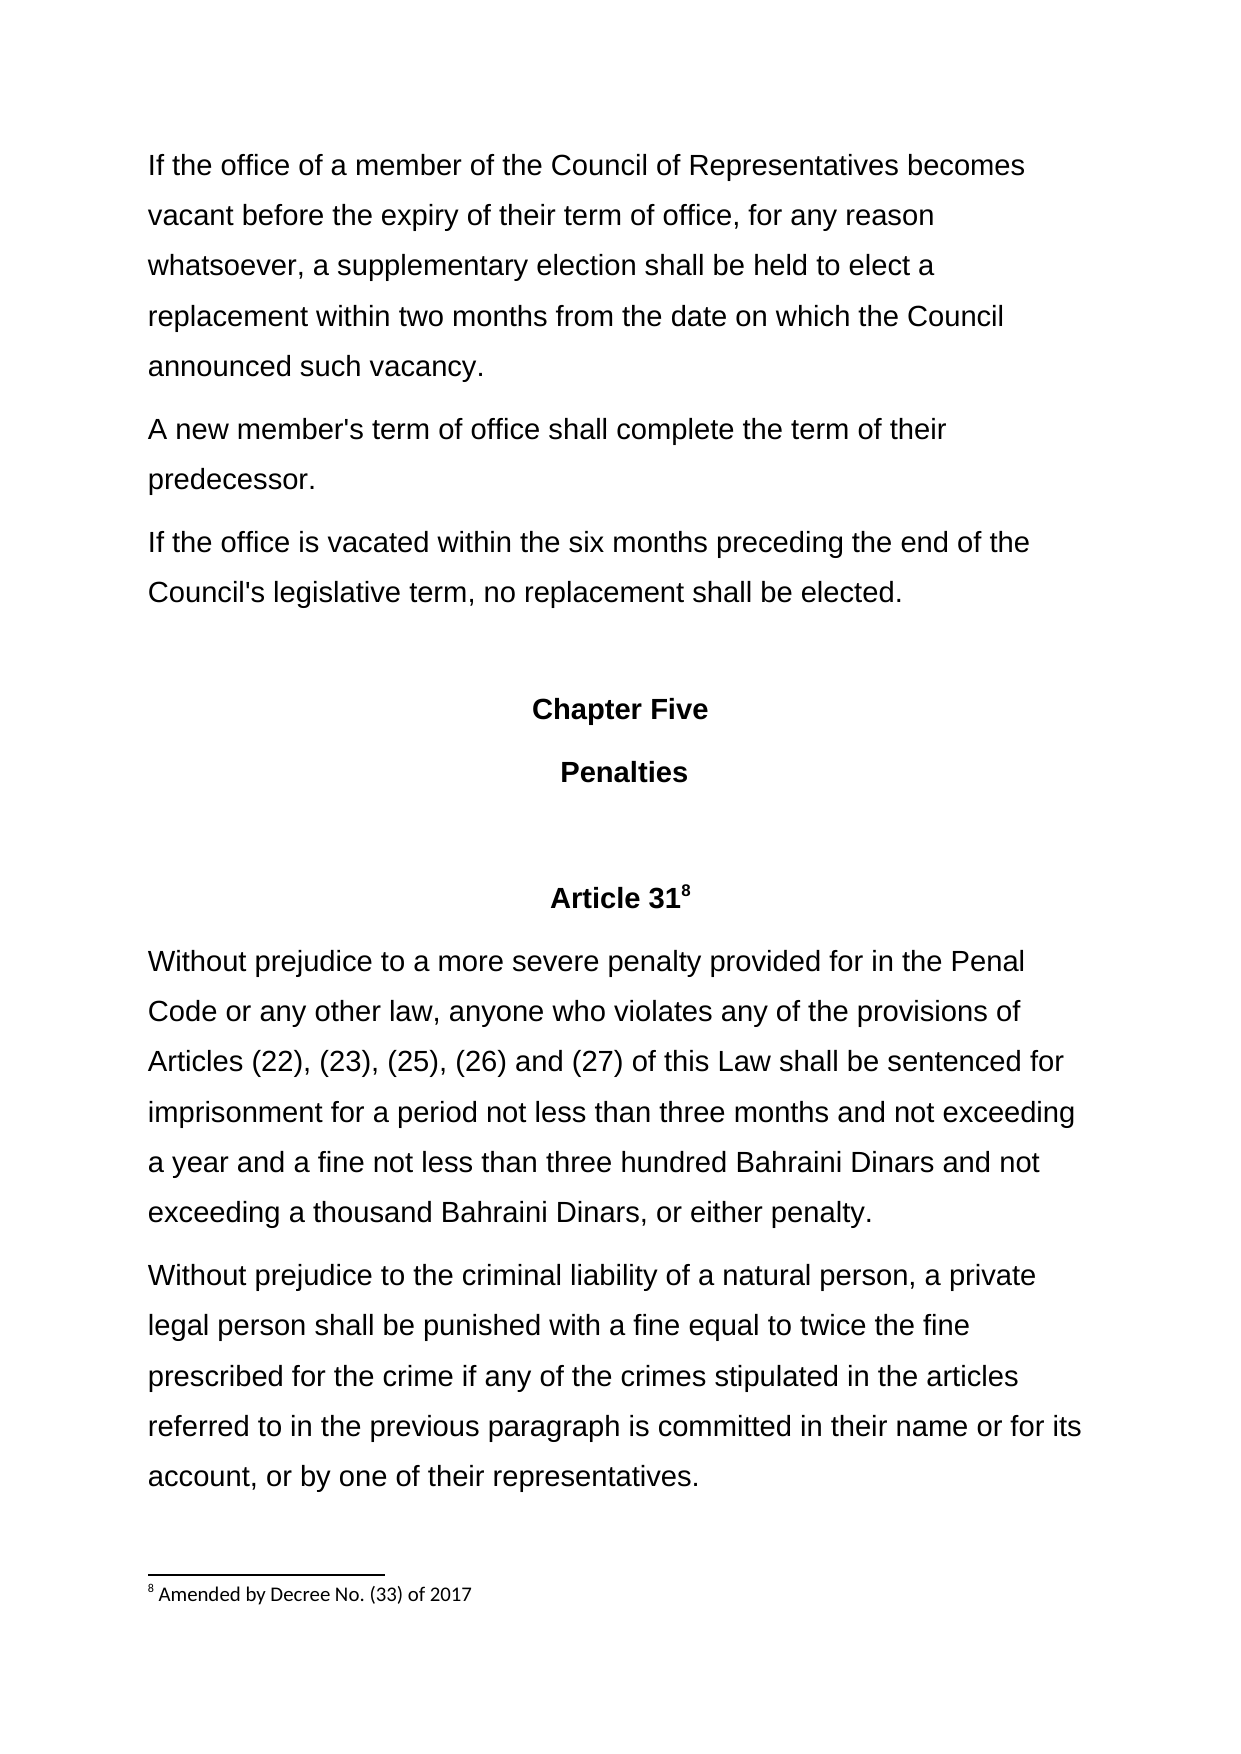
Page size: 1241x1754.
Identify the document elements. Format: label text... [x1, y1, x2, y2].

text A new member's term of office shall complete the term of their predecessor. [148, 412, 1093, 496]
text Penalties [148, 755, 1093, 789]
text If the office of a member of the Council of Representatives becomes vacant before the expiry of their term of office, for any reason whatsoever, a supplementary election shall be held to elect a replacement within two months from the date on which the Council announced such vacancy. [148, 148, 1093, 382]
text Without prejudice to the criminal liability of a natural person, a private legal person shall be punished with a fine equal to twice the fine prescribed for the crime if any of the crimes stipulated in the articles referred to in the previous paragraph is committed in their name or for its account, or by one of their representatives. [148, 1258, 1093, 1493]
text Without prejudice to a more severe penalty provided for in the Penal Code or any other law, anyone who violates any of the provisions of Articles (22), (23), (25), (26) and (27) of this Law shall be sentenced for imprisonment for a period not less than three months and not exceeding a year and a fine not less than three hundred Bahraini Dinars and not exceeding a thousand Bahraini Dinars, or either penalty. [148, 944, 1093, 1229]
text Article 31 [148, 881, 1093, 914]
text Chapter Five [148, 692, 1093, 726]
text If the office is vacated within the six months preceding the end of the Council's legislative term, no replacement shall be elected. [148, 525, 1093, 609]
